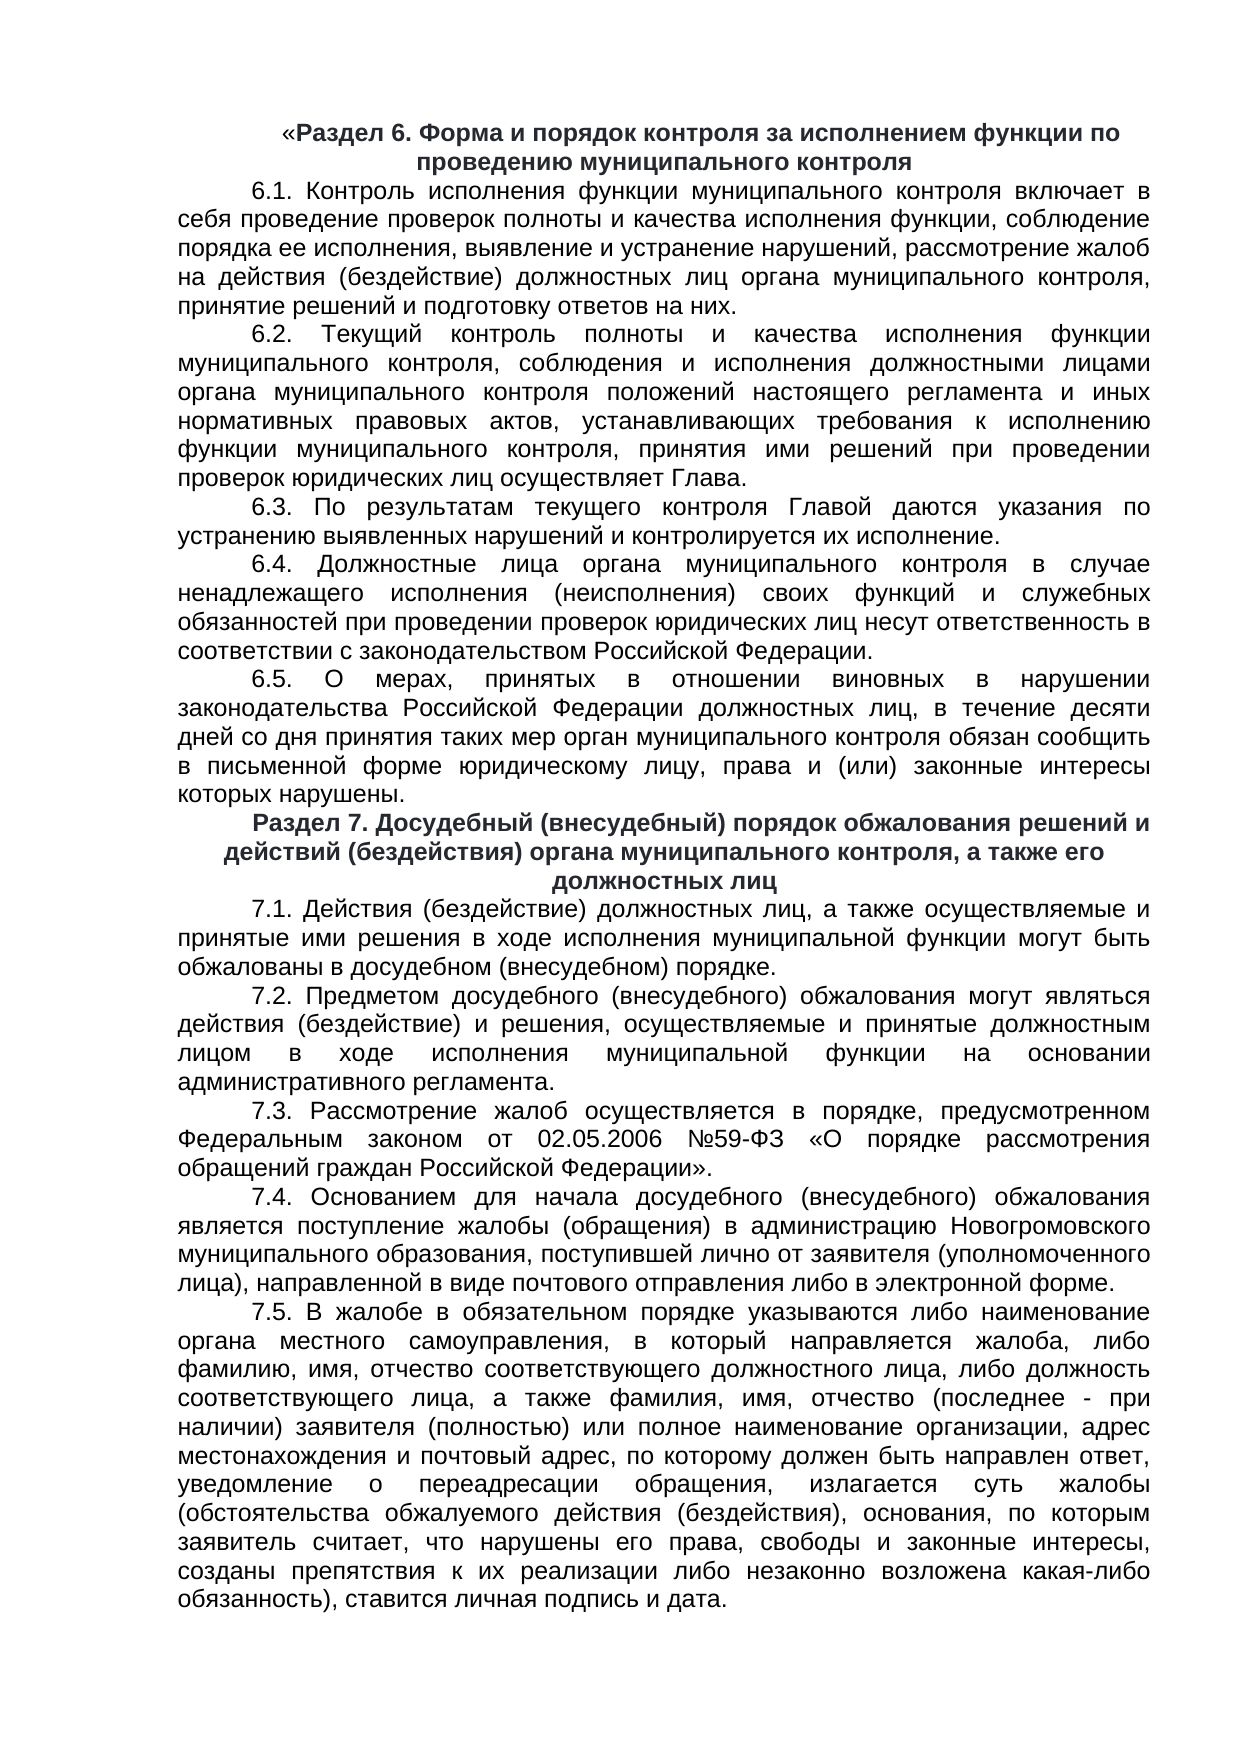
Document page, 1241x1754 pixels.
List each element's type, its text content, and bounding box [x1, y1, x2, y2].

text 6.3. По результатам текущего контроля Главой даются указания по устранению выявленных нарушений и контролируется их исполнение. [177, 492, 1152, 549]
text 7.4. Основанием для начала досудебного (внесудебного) обжалования является поступление жалобы (обращения) в администрацию Новогромовского муниципального образования, поступившей лично от заявителя (уполномоченного лица), направленной в виде почтового отправления либо в электронной форме. [177, 1182, 1152, 1297]
text 6.1. Контроль исполнения функции муниципального контроля включает в себя проведение проверок полноты и качества исполнения функции, соблюдение порядка ее исполнения, выявление и устранение нарушений, рассмотрение жалоб на действия (бездействие) должностных лиц органа муниципального контроля, принятие решений и подготовку ответов на них. [177, 176, 1152, 319]
text «Раздел 6. Форма и порядок контроля за исполнением функции по проведению муниципального контроля [177, 118, 1152, 176]
text 7.2. Предметом досудебного (внесудебного) обжалования могут являться действия (бездействие) и решения, осуществляемые и принятые должностным лицом в ходе исполнения муниципальной функции на основании административного регламента. [177, 981, 1152, 1096]
text 6.4. Должностные лица органа муниципального контроля в случае ненадлежащего исполнения (неисполнения) своих функций и служебных обязанностей при проведении проверок юридических лиц несут ответственность в соответствии с законодательством Российской Федерации. [177, 549, 1152, 664]
text 6.2. Текущий контроль полноты и качества исполнения функции муниципального контроля, соблюдения и исполнения должностными лицами органа муниципального контроля положений настоящего регламента и иных нормативных правовых актов, устанавливающих требования к исполнению функции муниципального контроля, принятия ими решений при проведении проверок юридических лиц осуществляет Глава. [177, 319, 1152, 492]
text Раздел 7. Досудебный (внесудебный) порядок обжалования решений и действий (бездействия) органа муниципального контроля, а также его должностных лиц [177, 808, 1152, 894]
text 7.5. В жалобе в обязательном порядке указываются либо наименование органа местного самоуправления, в который направляется жалоба, либо фамилию, имя, отчество соответствующего должностного лица, либо должность соответствующего лица, а также фамилия, имя, отчество (последнее - при наличии) заявителя (полностью) или полное наименование организации, адрес местонахождения и почтовый адрес, по которому должен быть направлен ответ, уведомление о переадресации обращения, излагается суть жалобы (обстоятельства обжалуемого действия (бездействия), основания, по которым заявитель считает, что нарушены его права, свободы и законные интересы, созданы препятствия к их реализации либо незаконно возложена какая-либо обязанность), ставится личная подпись и дата. [177, 1297, 1152, 1613]
text 6.5. О мерах, принятых в отношении виновных в нарушении законодательства Российской Федерации должностных лиц, в течение десяти дней со дня принятия таких мер орган муниципального контроля обязан сообщить в письменной форме юридическому лицу, права и (или) законные интересы которых нарушены. [177, 664, 1152, 808]
text 7.1. Действия (бездействие) должностных лиц, а также осуществляемые и принятые ими решения в ходе исполнения муниципальной функции могут быть обжалованы в досудебном (внесудебном) порядке. [177, 894, 1152, 981]
text 7.3. Рассмотрение жалоб осуществляется в порядке, предусмотренном Федеральным законом от 02.05.2006 №59-ФЗ «О порядке рассмотрения обращений граждан Российской Федерации». [177, 1096, 1152, 1182]
